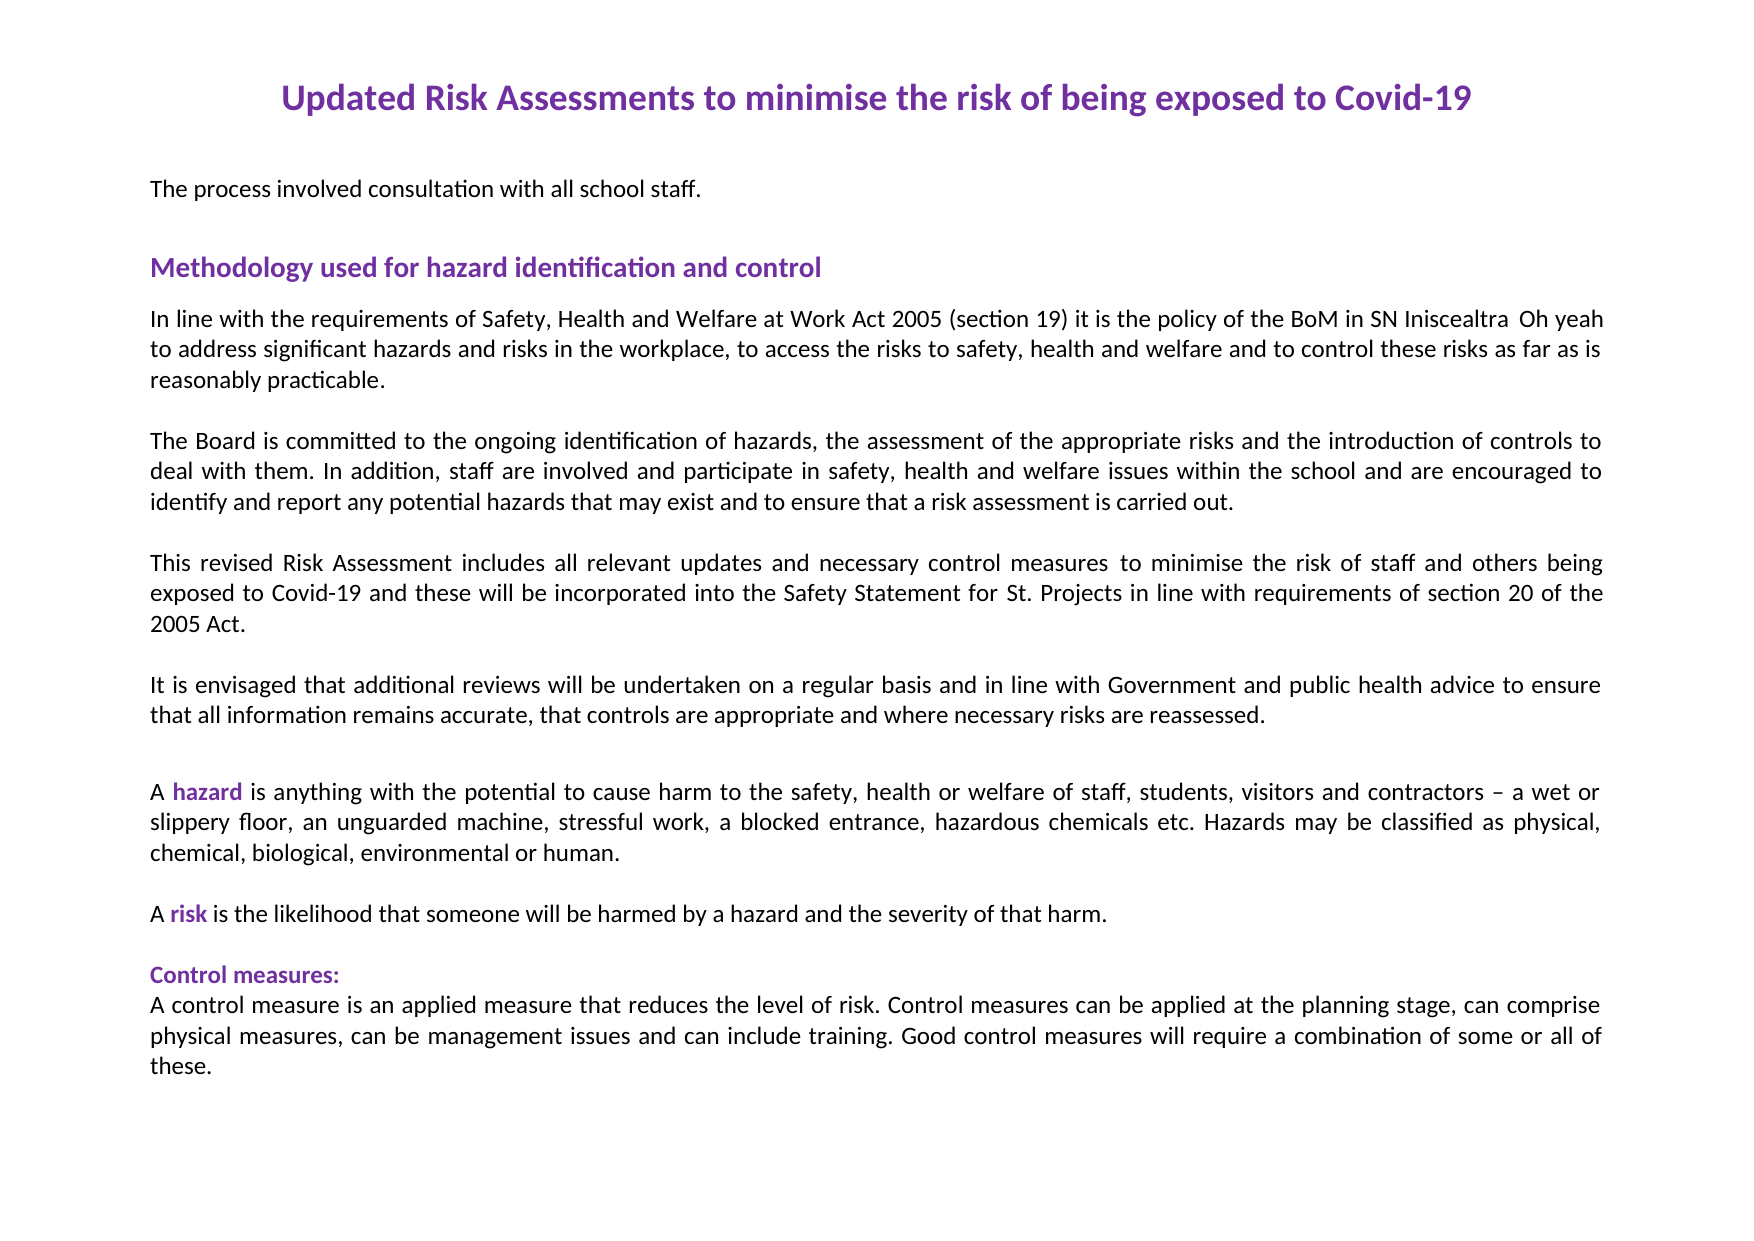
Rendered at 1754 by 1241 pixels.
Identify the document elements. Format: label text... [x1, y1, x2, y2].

text The process involved consultation with all school staff. [150, 173, 1604, 204]
text Methodology used for hazard identification and control [150, 249, 1604, 285]
text A control measure is an applied measure that reduces the level of risk. Control measures can be applied at the planning stage, can comprise physical measures, can be management issues and can include training. Good control measures will require a combination of some or all of these. [150, 989, 1604, 1081]
text Updated Risk Assessments to minimise the risk of being exposed to Covid-19 [150, 74, 1604, 120]
text In line with the requirements of Safety, Health and Welfare at Work Act 2005 (section 19) it is the policy of the BoM in SN Iniscealtra Oh yeah to address significant hazards and risks in the workplace, to access the risks to safety, health and welfare and to control these risks as far as is reasonably practicable. [150, 303, 1604, 394]
text A hazard is anything with the potential to cause harm to the safety, health or welfare of staff, students, visitors and contractors – a wet or slippery floor, an unguarded machine, stressful work, a blocked entrance, hazardous chemicals etc. Hazards may be classified as physical, chemical, biological, environmental or human. [150, 776, 1604, 867]
text A risk is the likelihood that someone will be harmed by a hazard and the severity of that harm. [150, 898, 1604, 928]
text It is envisaged that additional reviews will be undertaken on a regular basis and in line with Government and public health advice to ensure that all information remains accurate, that controls are appropriate and where necessary risks are reassessed. [150, 669, 1604, 730]
text The Board is committed to the ongoing identification of hazards, the assessment of the appropriate risks and the introduction of controls to deal with them. In addition, staff are involved and participate in safety, health and welfare issues within the school and are encouraged to identify and report any potential hazards that may exist and to ensure that a risk assessment is carried out. [150, 425, 1604, 516]
text Control measures: [150, 959, 1604, 989]
text This revised Risk Assessment includes all relevant updates and necessary control measures to minimise the risk of staff and others being exposed to Covid-19 and these will be incorporated into the Safety Statement for St. Projects in line with requirements of section 20 of the 2005 Act. [150, 547, 1604, 638]
